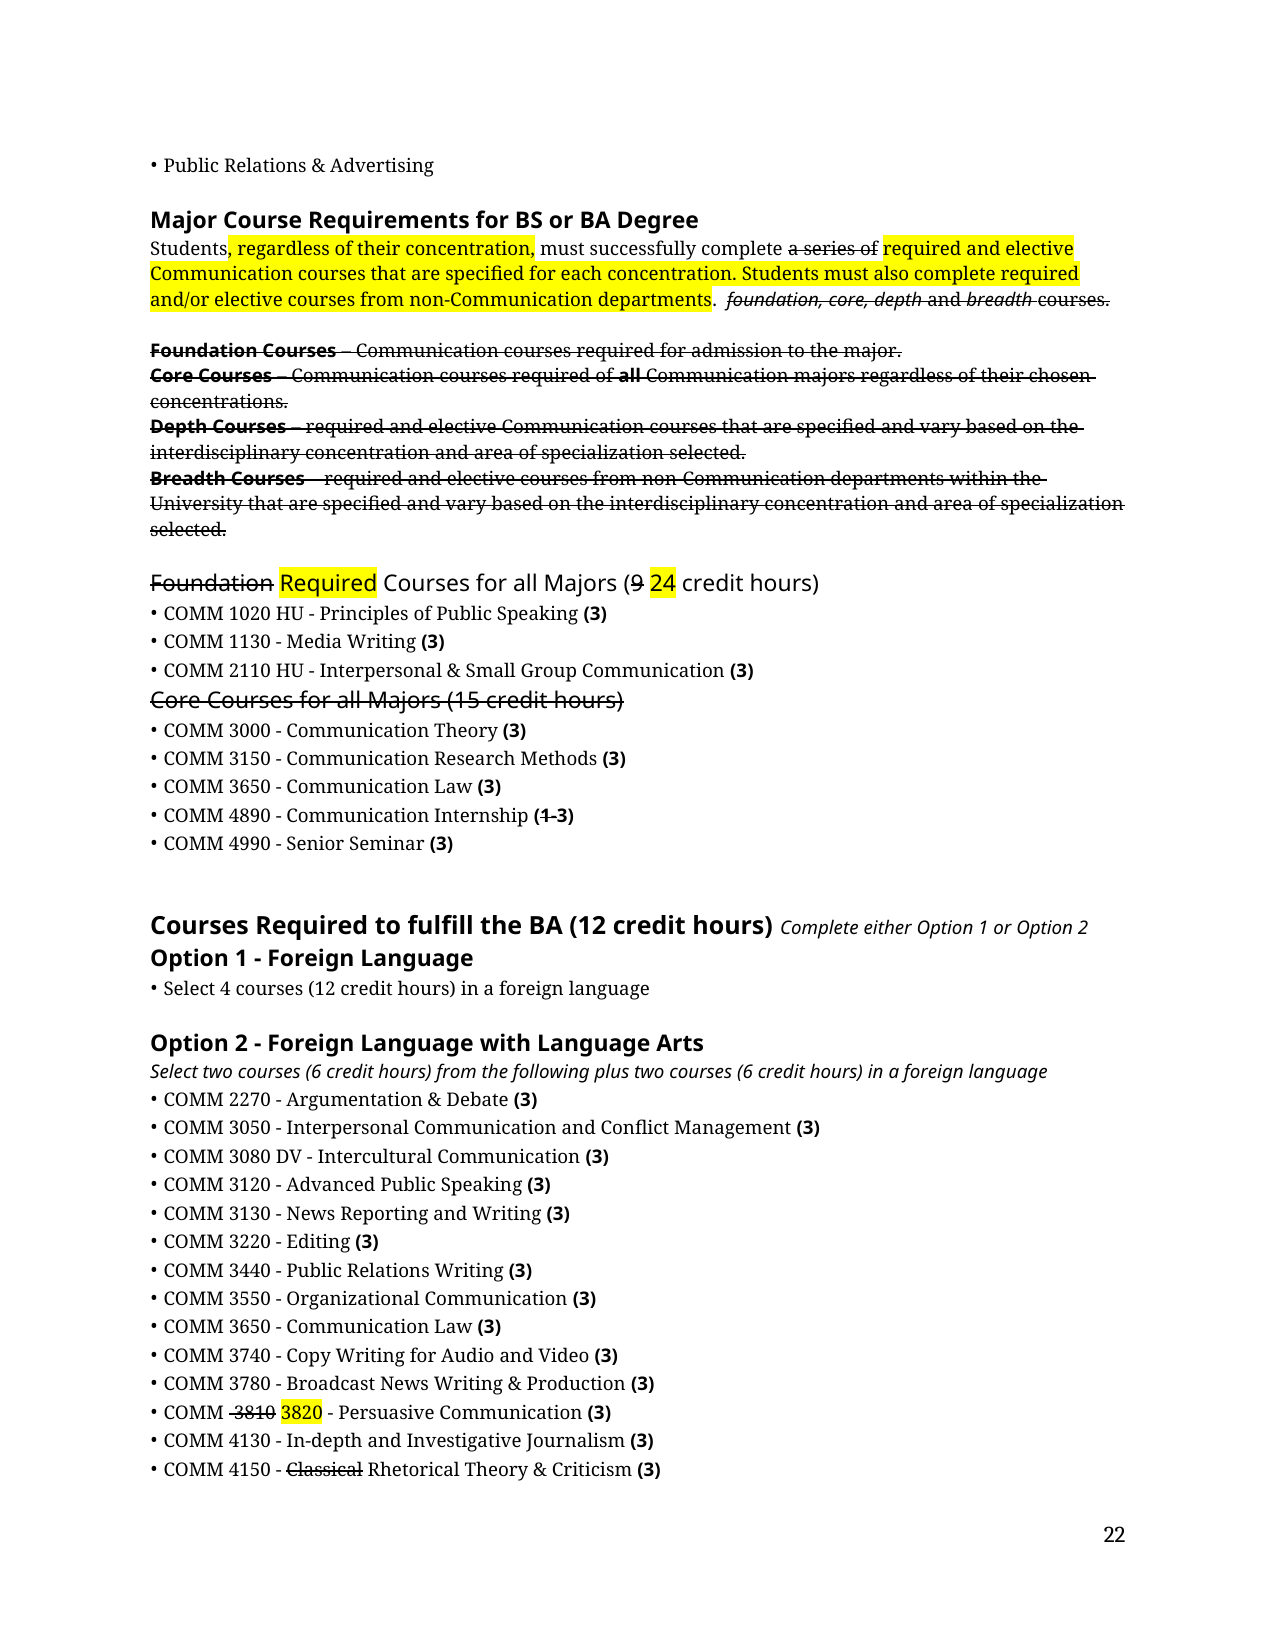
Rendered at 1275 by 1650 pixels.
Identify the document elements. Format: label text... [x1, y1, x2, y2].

text • COMM 3810 3820 - Persuasive Communication (3) [150, 1397, 1125, 1425]
text Foundation Required Courses for all Majors (9 24 credit hours) [377, 567, 650, 598]
text • COMM 3130 - News Reporting and Writing (3) [150, 1198, 1125, 1226]
text • COMM 4130 - In-depth and Investigative Journalism (3) [150, 1425, 1125, 1454]
text • Public Relations & Advertising [150, 150, 1125, 178]
text Option 2 - Foreign Language with Language Arts [150, 1027, 1125, 1058]
text Core Courses – Communication courses required of all Communication majors regardless of their chosen concentrations. [150, 363, 1125, 414]
text • COMM 1130 - Media Writing (3) [150, 627, 1125, 655]
text • COMM 1020 HU - Principles of Public Speaking (3) [150, 598, 1125, 627]
text • COMM 4990 - Senior Seminar (3) [150, 828, 1125, 857]
text • COMM 3780 - Broadcast News Writing & Production (3) [150, 1368, 1125, 1397]
text Option 1 - Foreign Language [150, 942, 1125, 973]
text Students, regardless of their concentration, must successfully complete a series of required and elective Communication courses that are specified for each concentration. Students must also complete required and/or elective courses from non-Communication departments. foundation, core, depth and breadth courses. [712, 235, 1125, 312]
text • COMM 3220 - Editing (3) [150, 1226, 1125, 1255]
text Breadth Courses – required and elective courses from non-Communication departments within the University that are specified and vary based on the interdisciplinary concentration and area of specialization selected. [150, 465, 1125, 505]
text • Select 4 courses (12 credit hours) in a foreign language [150, 973, 1125, 1002]
text • COMM 3440 - Public Relations Writing (3) [150, 1255, 1125, 1283]
text • COMM 3000 - Communication Theory (3) [150, 715, 1125, 743]
text Foundation Courses – Communication courses required for admission to the major. [150, 337, 1125, 363]
text Core Courses for all Majors (15 credit hours) [150, 683, 1125, 715]
text • COMM 3080 DV - Intercultural Communication (3) [150, 1141, 1125, 1169]
text • COMM 3150 - Communication Research Methods (3) [150, 743, 1125, 772]
text • COMM 3650 - Communication Law (3) [150, 1312, 1125, 1340]
text • COMM 3650 - Communication Law (3) [150, 772, 1125, 800]
text • COMM 2110 HU - Interpersonal & Small Group Communication (3) [150, 655, 1125, 683]
text • COMM 3550 - Organizational Communication (3) [150, 1283, 1125, 1312]
text • COMM 3120 - Advanced Public Speaking (3) [150, 1169, 1125, 1198]
text Breadth Courses – required and elective courses from non-Communication departments within the University that are specified and vary based on the interdisciplinary concentration and area of specialization selected. [150, 506, 1125, 541]
text Courses Required to fulfill the BA (12 credit hours) Complete either Option 1 or Option 2 [150, 908, 1125, 942]
text Select two courses (6 credit hours) from the following plus two courses (6 credit hours) in a foreign language [150, 1058, 1125, 1084]
text • COMM 3740 - Copy Writing for Audio and Video (3) [150, 1340, 1125, 1368]
text Depth Courses – required and elective Communication courses that are specified and vary based on the interdisciplinary concentration and area of specialization selected. [150, 414, 1125, 465]
text Major Course Requirements for BS or BA Degree [150, 204, 1125, 235]
text • COMM 3050 - Interpersonal Communication and Conflict Management (3) [150, 1112, 1125, 1141]
text Foundation Required Courses for all Majors (9 24 credit hours) [150, 567, 279, 598]
text • COMM 2270 - Argumentation & Debate (3) [150, 1084, 1125, 1112]
text • COMM 4890 - Communication Internship (1-3) [150, 800, 1125, 828]
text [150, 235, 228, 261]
text • COMM 4150 - Classical Rhetorical Theory & Criticism (3) [150, 1454, 1125, 1482]
text Foundation Required Courses for all Majors (9 24 credit hours) [676, 567, 1125, 598]
